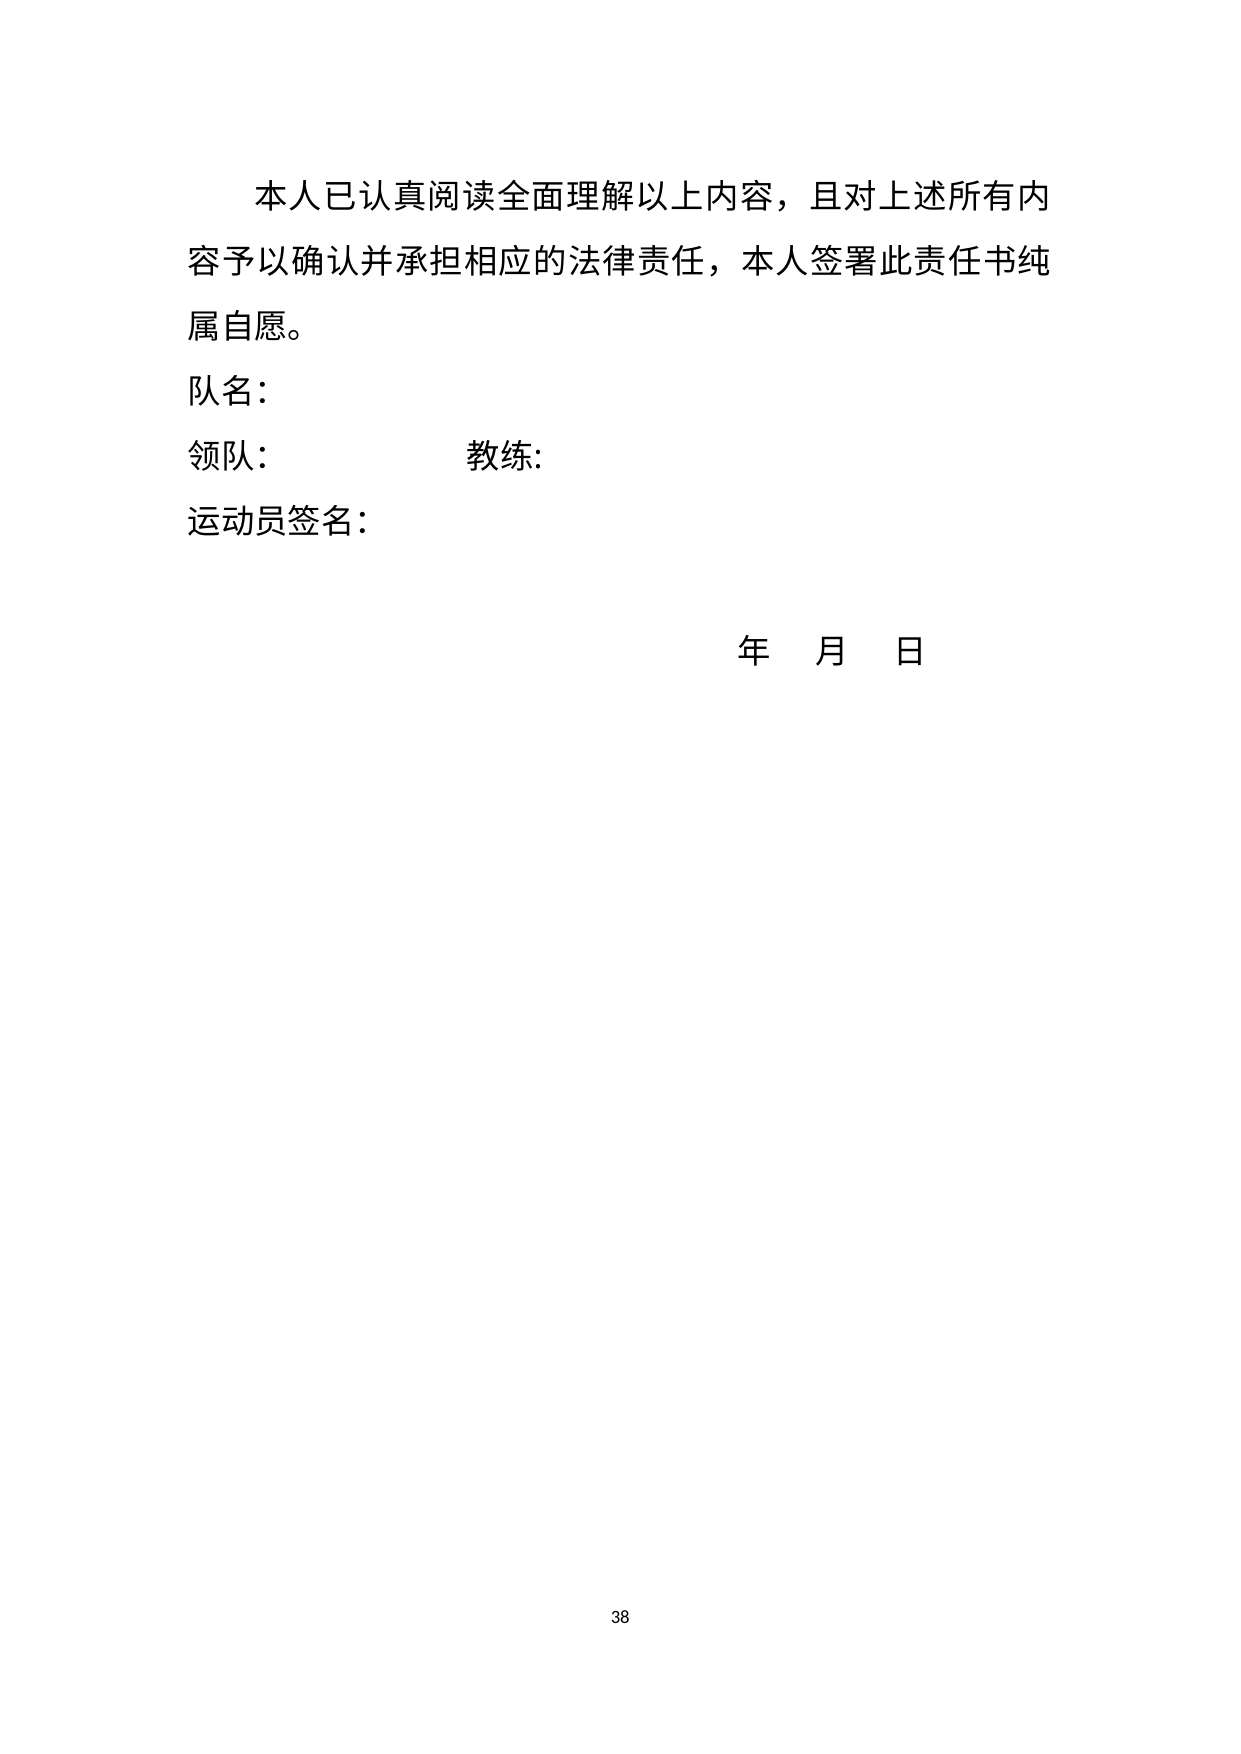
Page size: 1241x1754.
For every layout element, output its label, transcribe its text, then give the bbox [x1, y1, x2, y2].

text 运动员签名： [187, 487, 1053, 552]
text 年 月 日 [187, 617, 1053, 682]
text 队名： [187, 357, 1053, 422]
text 本人已认真阅读全面理解以上内容，且对上述所有内容予以确认并承担相应的法律责任，本人签署此责任书纯属自愿。 [187, 162, 1053, 357]
text 领队： 教练: [187, 422, 1053, 487]
